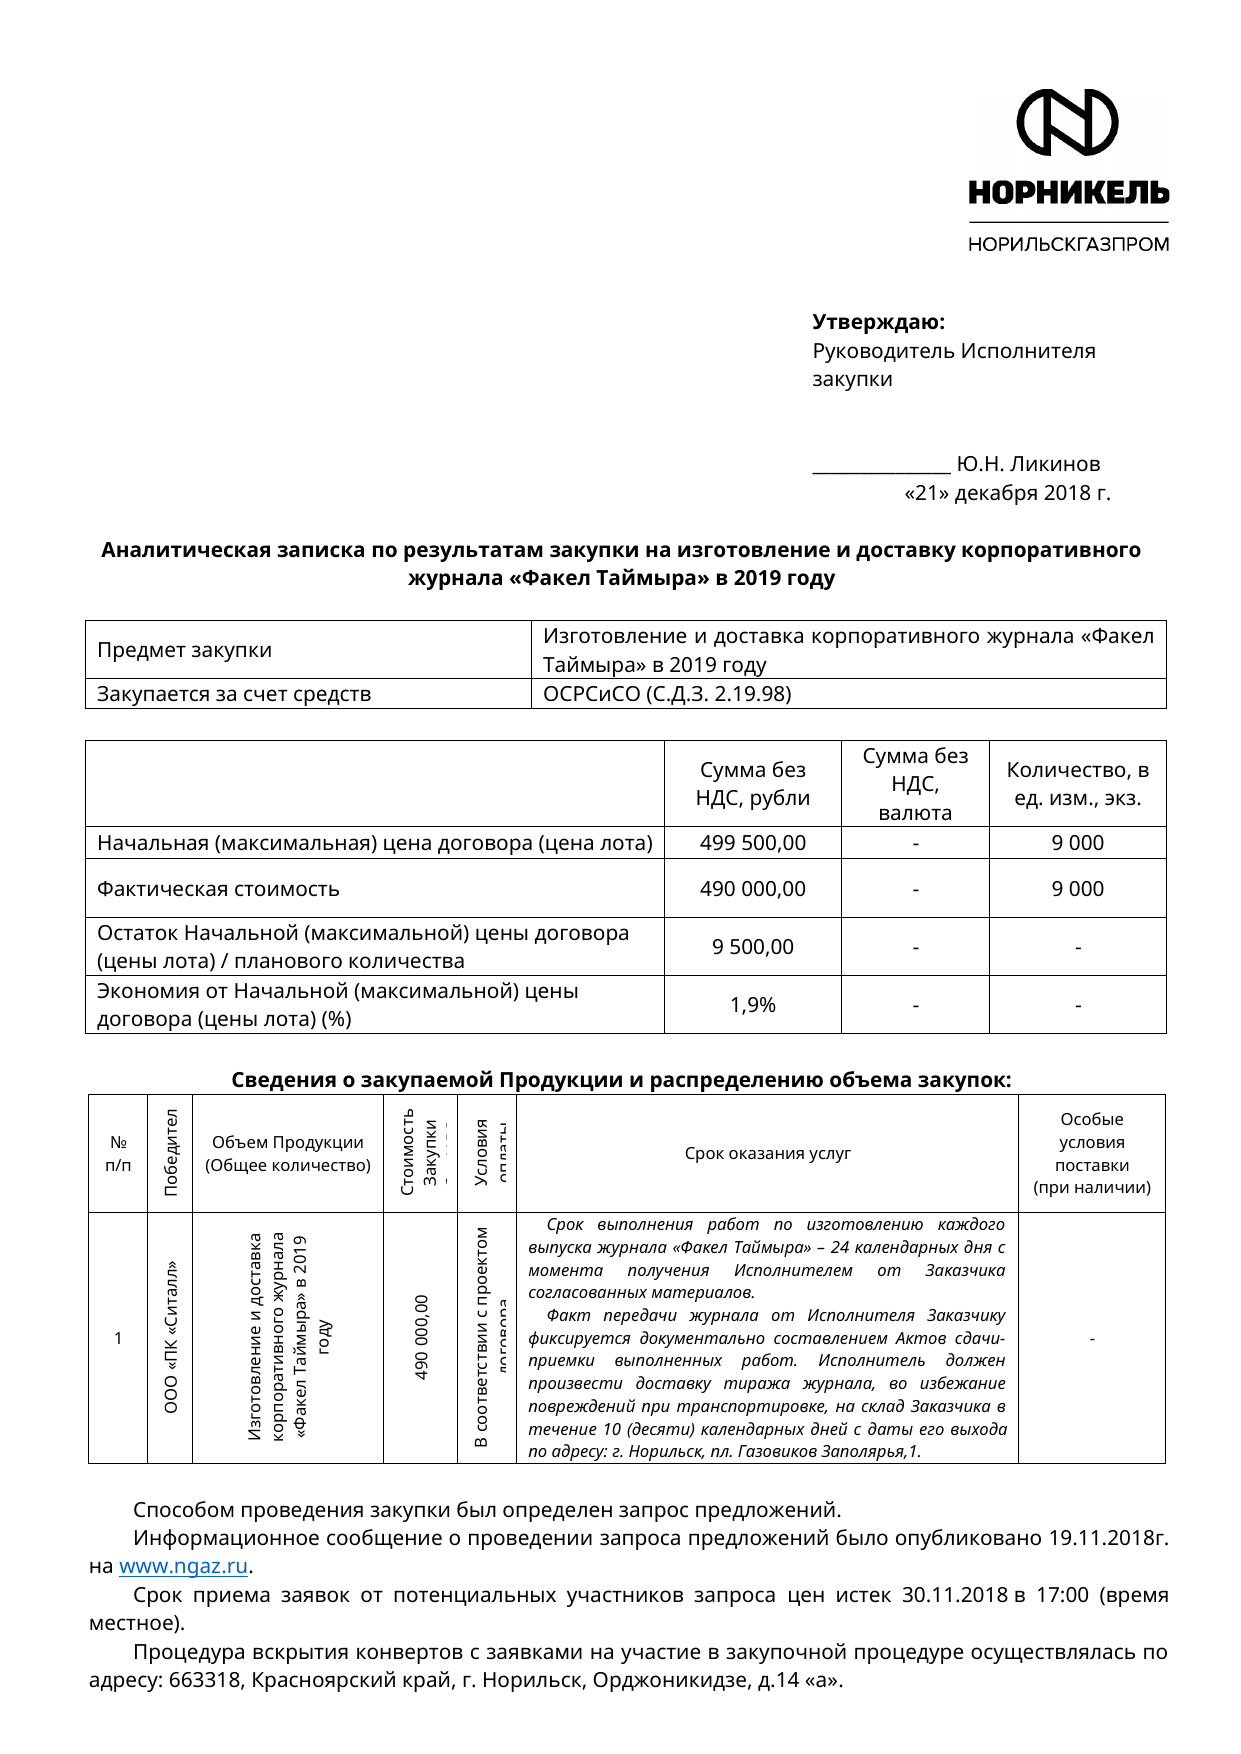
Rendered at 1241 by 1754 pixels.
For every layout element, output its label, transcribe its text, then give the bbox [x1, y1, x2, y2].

table_header Сумма без НДС, валюта [842, 741, 989, 826]
text _______________ Ю.Н. Ликинов [812, 449, 1169, 478]
table_cell Фактическая стоимость [86, 859, 664, 917]
text Руководитель Исполнителя закупки [812, 336, 1169, 393]
text Аналитическая записка по результатам закупки на изготовление и доставку корпоративного журнала «Факел Таймыра» в 2019 году [74, 535, 1169, 592]
table_cell 490 000,00 [665, 859, 841, 917]
text «21» декабря 2018 г. [812, 478, 1169, 506]
table_cell - [1019, 1213, 1165, 1462]
table_header Стоимость Закупки без НДС, руб. [384, 1095, 457, 1212]
table_cell - [842, 827, 989, 858]
table_cell Закупается за счет средств [86, 679, 531, 708]
table_cell - [842, 859, 989, 917]
picture [969, 89, 1170, 251]
table_header Изготовление и доставка корпоративного журнала «Факел Таймыра» в 2019 году [532, 621, 1166, 678]
text Способом проведения закупки был определен запрос предложений. [89, 1495, 1169, 1523]
table_cell - [842, 976, 989, 1033]
table_cell - [842, 918, 989, 975]
table_header Сумма без НДС, рубли [665, 741, 841, 826]
table_cell 490 000,00 [384, 1213, 457, 1462]
table_cell Экономия от Начальной (максимальной) цены договора (цены лота) (%) [86, 976, 664, 1033]
table_header Предмет закупки [86, 621, 531, 678]
table_cell 9 000 [990, 827, 1166, 858]
text Утверждаю: [812, 307, 1169, 336]
table_header Победитель [148, 1095, 192, 1212]
text Сведения о закупаемой Продукции и распределению объема закупок: [74, 1065, 1169, 1093]
table_cell 9 500,00 [665, 918, 841, 975]
table_cell ООО «ПК «Ситалл» [148, 1213, 192, 1462]
table_cell - [990, 918, 1166, 975]
table_cell Срок выполнения работ по изготовлению каждого выпуска журнала «Факел Таймыра» – 24 календарных дня с момента получения Исполнителем от Заказчика согласованных материалов. Факт передачи журнала от Исполнителя Заказчику фиксируется документально составлением Актов сдачи-приемки выполненных работ. Исполнитель должен произвести доставку тиража журнала, во избежание повреждений при транспортировке, на склад Заказчика в течение 10 (десяти) календарных дней с даты его выхода по адресу: г. Норильск, пл. Газовиков Заполярья,1. [517, 1213, 1018, 1462]
table_header № п/п [89, 1095, 147, 1212]
table_cell 9 000 [990, 859, 1166, 917]
table_header Срок оказания услуг [517, 1095, 1018, 1212]
table_cell Изготовление и доставка корпоративного журнала «Факел Таймыра» в 2019 году [193, 1213, 383, 1462]
table_header Количество, в ед. изм., экз. [990, 741, 1166, 826]
table_cell ОСРСиСО (С.Д.З. 2.19.98) [532, 679, 1166, 708]
table_cell В соответствии с проектом договора [458, 1213, 516, 1462]
table_cell - [990, 976, 1166, 1033]
text Информационное сообщение о проведении запроса предложений было опубликовано 19.11.2018г. на www.ngaz.ru. [89, 1523, 1169, 1580]
table_cell Начальная (максимальная) цена договора (цена лота) [86, 827, 664, 858]
table_cell Остаток Начальной (максимальной) цены договора (цены лота) / планового количества [86, 918, 664, 975]
text Срок приема заявок от потенциальных участников запроса цен истек 30.11.2018 в 17:00 (время местное). [89, 1580, 1169, 1637]
table_header Особые условия поставки (при наличии) [1019, 1095, 1165, 1212]
table_header [86, 741, 664, 826]
table_cell 1 [89, 1213, 147, 1462]
table_cell 499 500,00 [665, 827, 841, 858]
table_header Условия оплаты [458, 1095, 516, 1212]
table_cell 1,9% [665, 976, 841, 1033]
table_header Объем Продукции (Общее количество) [193, 1095, 383, 1212]
text Процедура вскрытия конвертов с заявками на участие в закупочной процедуре осуществлялась по адресу: 663318, Красноярский край, г. Норильск, Орджоникидзе, д.14 «а». [89, 1637, 1169, 1694]
